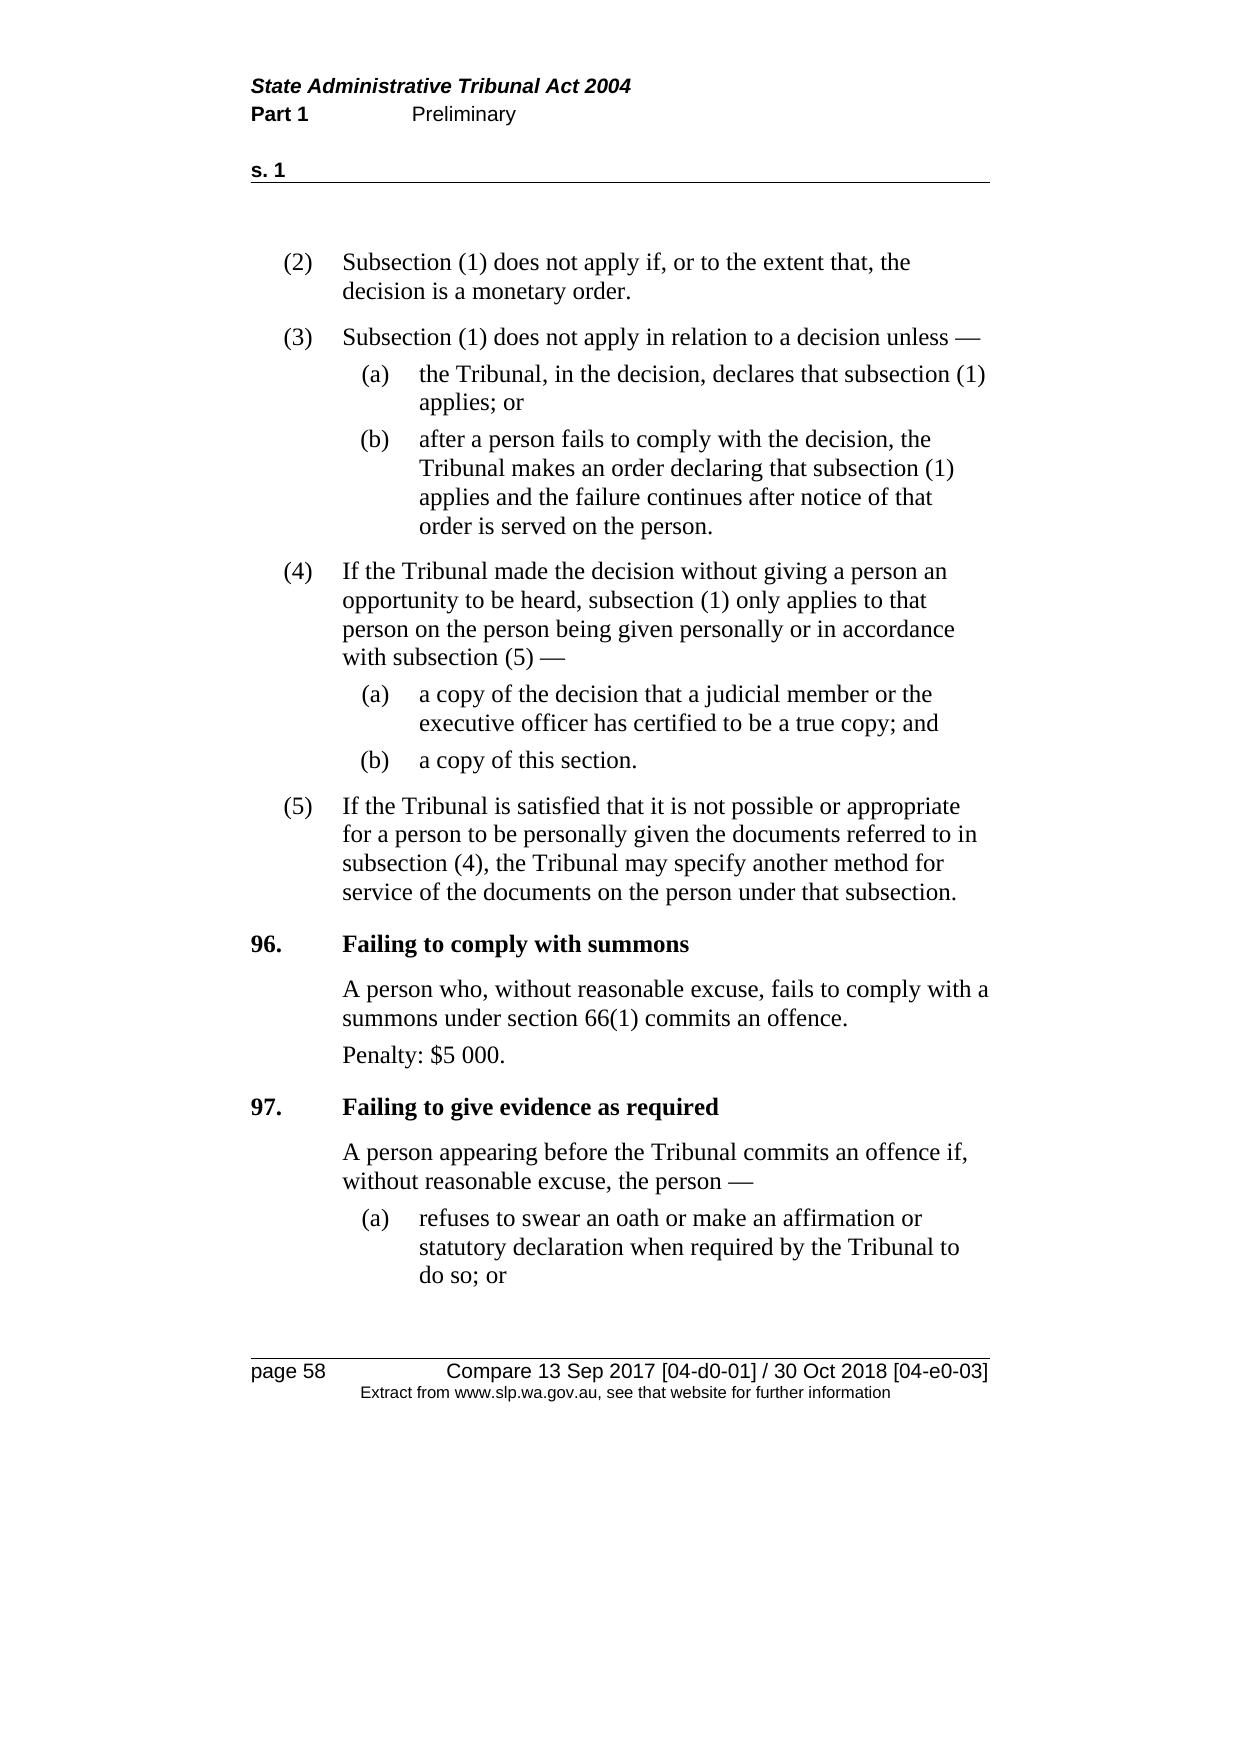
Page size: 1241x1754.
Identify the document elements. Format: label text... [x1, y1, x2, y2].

text A person appearing before the Tribunal commits an offence if, without reasonable excuse, the person — [251, 1137, 990, 1194]
subtitle 97. Failing to give evidence as required [251, 1092, 990, 1120]
text Penalty: $5 000. [251, 1040, 990, 1069]
text (5) If the Tribunal is satisfied that it is not possible or appropriate for a person to be personally given the documents referred to in subsection (4), the Tribunal may specify another method for service of the documents on the person under that subsection. [251, 791, 990, 906]
text (4) If the Tribunal made the decision without giving a person an opportunity to be heard, subsection (1) only applies to that person on the person being given personally or in accordance with subsection (5) — [251, 556, 990, 671]
text (a) the Tribunal, in the decision, declares that subsection (1) applies; or [251, 359, 990, 416]
text (2) Subsection (1) does not apply if, or to the extent that, the decision is a monetary order. [251, 247, 990, 305]
text (b) after a person fails to comply with the decision, the Tribunal makes an order declaring that subsection (1) applies and the failure continues after notice of that order is served on the person. [251, 424, 990, 539]
text (a) a copy of the decision that a judicial member or the executive officer has certified to be a true copy; and [251, 679, 990, 737]
subtitle 96. Failing to comply with summons [251, 929, 990, 957]
text (3) Subsection (1) does not apply in relation to a decision unless — [251, 322, 990, 350]
text (b) a copy of this section. [251, 745, 990, 774]
text A person who, without reasonable excuse, fails to comply with a summons under section 66(1) commits an offence. [251, 974, 990, 1032]
text (a) refuses to swear an oath or make an affirmation or statutory declaration when required by the Tribunal to do so; or [251, 1203, 990, 1289]
